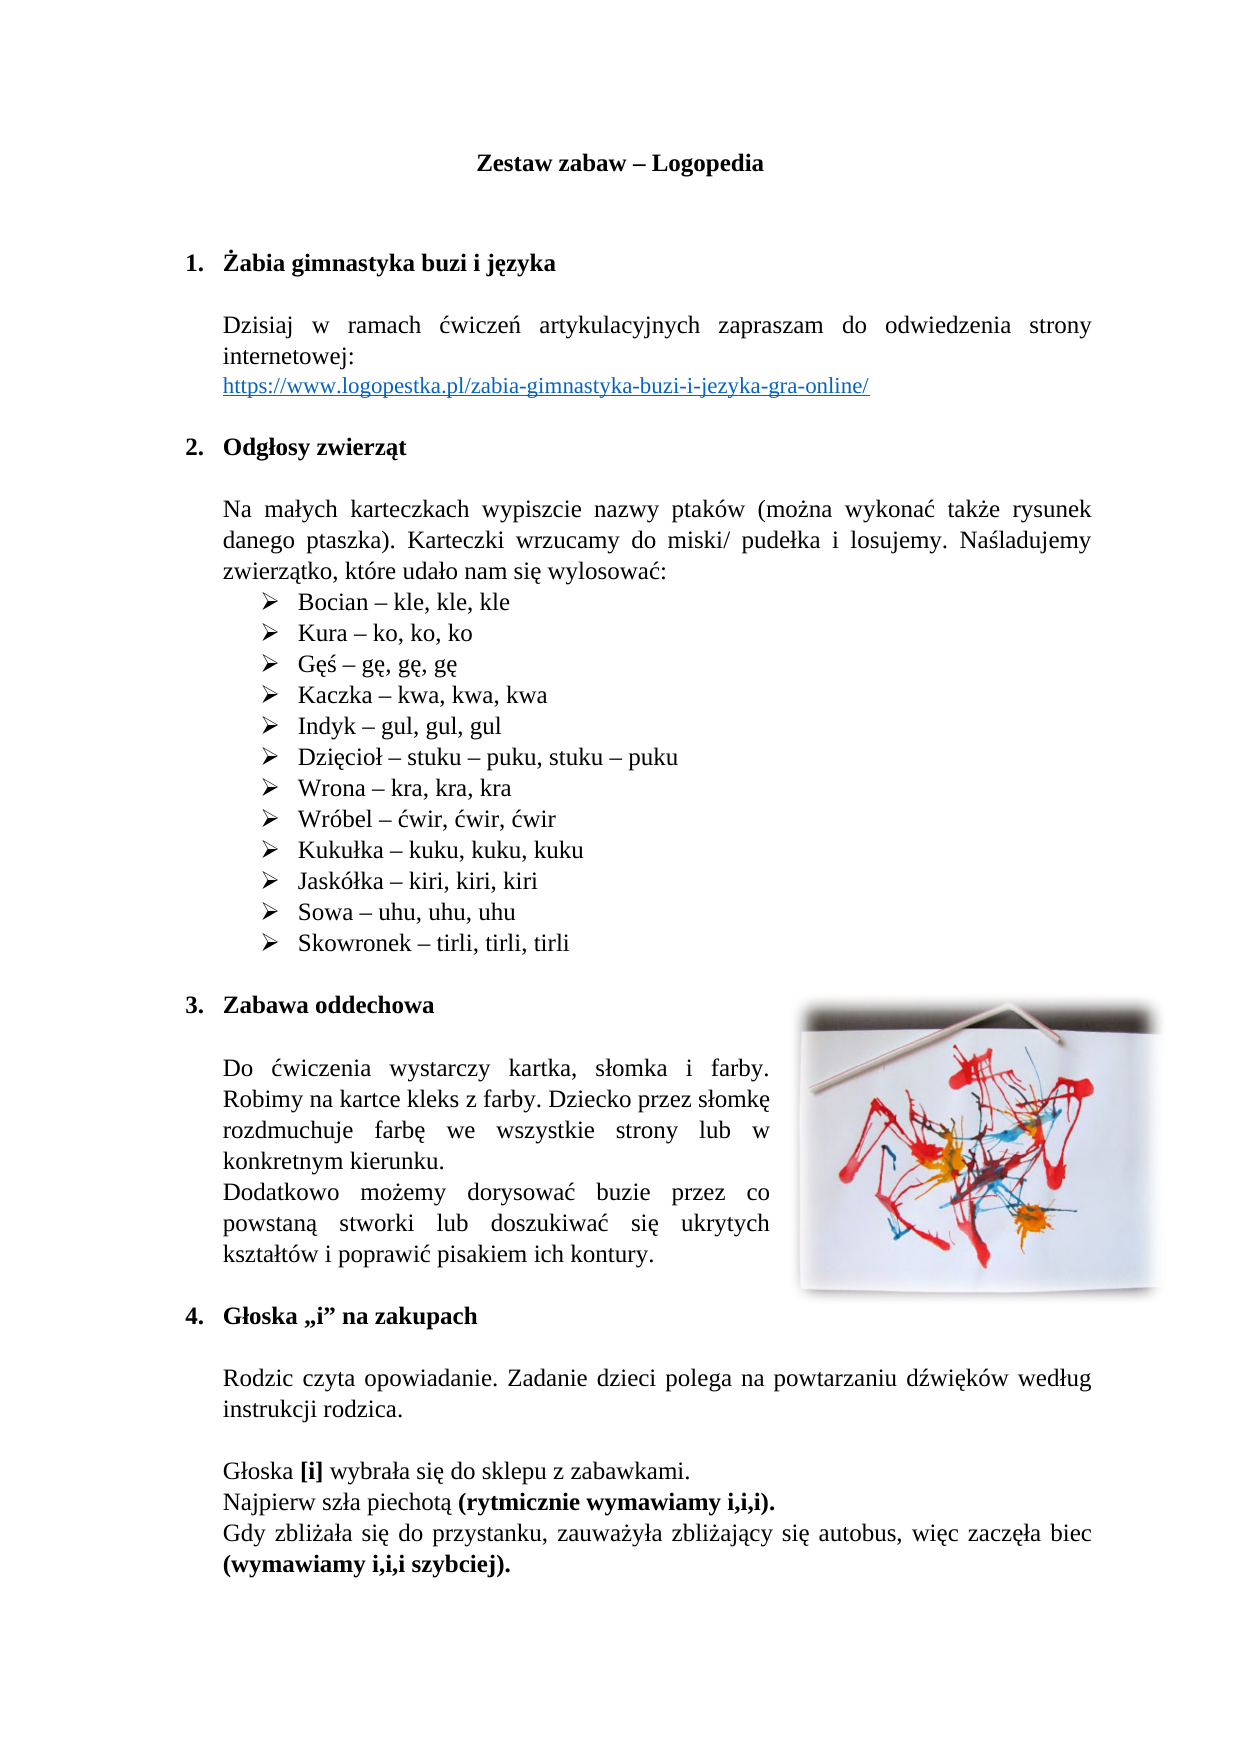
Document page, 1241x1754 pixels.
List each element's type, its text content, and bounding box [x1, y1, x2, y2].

list Kura – ko, ko, ko [260, 618, 1093, 647]
list Rodzic czyta opowiadanie. Zadanie dzieci polega na powtarzaniu dźwięków według instrukcji rodzica. [223, 1363, 1093, 1423]
list https://www.logopestka.pl/zabia-gimnastyka-buzi-i-jezyka-gra-online/ [223, 372, 1093, 399]
list Dzisiaj w ramach ćwiczeń artykulacyjnych zapraszam do odwiedzenia strony internetowej: [223, 310, 1093, 370]
list Najpierw szła piechotą (rytmicznie wymawiamy i,i,i). [223, 1487, 1093, 1516]
picture [818, 1021, 1138, 1276]
list Jaskółka – kiri, kiri, kiri [260, 866, 1093, 895]
list Zabawa oddechowa [185, 991, 1093, 1019]
list Kukułka – kuku, kuku, kuku [260, 835, 1093, 864]
list Dzięcioł – stuku – puku, stuku – puku [260, 742, 1093, 771]
list Gdy zbliżała się do przystanku, zauważyła zbliżający się autobus, więc zaczęła biec (wymawiamy i,i,i szybciej). [223, 1518, 1093, 1578]
list Głoska [i] wybrała się do sklepu z zabawkami. [223, 1456, 1093, 1485]
list Skowronek – tirli, tirli, tirli [260, 928, 1093, 957]
list Bocian – kle, kle, kle [260, 587, 1093, 616]
list Do ćwiczenia wystarczy kartka, słomka i farby. Robimy na kartce kleks z farby. Dziecko przez słomkę rozdmuchuje farbę we wszystkie strony lub w konkretnym kierunku. [223, 1053, 794, 1174]
list Wrona – kra, kra, kra [260, 773, 1093, 802]
list Żabia gimnastyka buzi i języka [185, 248, 1093, 277]
list Odgłosy zwierząt [185, 432, 1093, 461]
list Na małych karteczkach wypiszcie nazwy ptaków (można wykonać także rysunek danego ptaszka). Karteczki wrzucamy do miski/ pudełka i losujemy. Naśladujemy zwierzątko, które udało nam się wylosować: [223, 494, 1093, 585]
list Dodatkowo możemy dorysować buzie przez co powstaną stworki lub doszukiwać się ukrytych kształtów i poprawić pisakiem ich kontury. [223, 1177, 794, 1268]
list Głoska „i” na zakupach [185, 1301, 1093, 1330]
list Sowa – uhu, uhu, uhu [260, 897, 1093, 926]
list Gęś – gę, gę, gę [260, 649, 1093, 678]
text Zestaw zabaw – Logopedia [148, 148, 1093, 176]
list Kaczka – kwa, kwa, kwa [260, 680, 1093, 709]
list Indyk – gul, gul, gul [260, 711, 1093, 740]
list Wróbel – ćwir, ćwir, ćwir [260, 804, 1093, 833]
